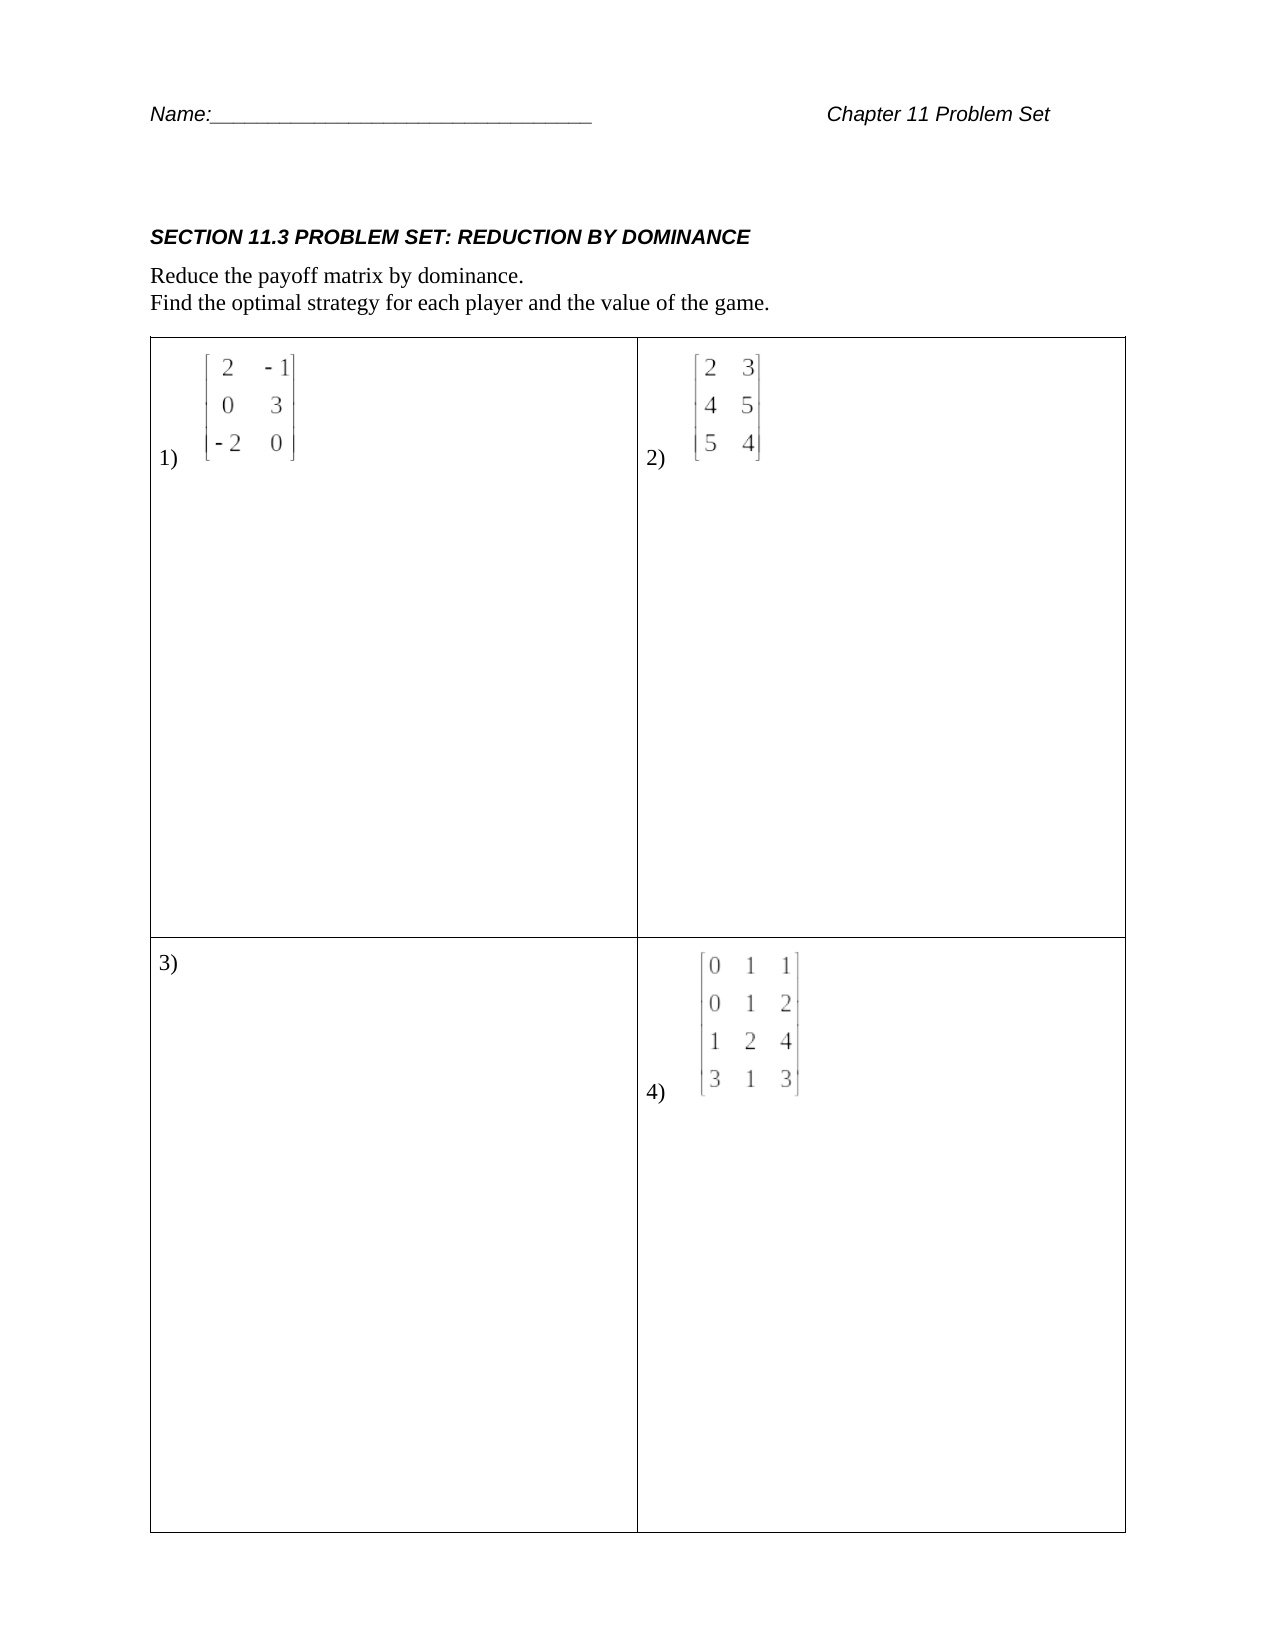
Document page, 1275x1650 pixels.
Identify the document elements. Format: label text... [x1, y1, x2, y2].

subtitle SECTION 11.3 PROBLEM SET: REDUCTION BY DOMINANCE [150, 225, 1125, 249]
text Reduce the payoff matrix by dominance. Find the optimal strategy for each player and the value of the game. [150, 261, 1125, 316]
table_header 2) [638, 338, 1125, 936]
table_cell 4) [638, 938, 1125, 1532]
table_cell 3) [151, 938, 637, 1532]
table_header 1) [151, 338, 637, 936]
